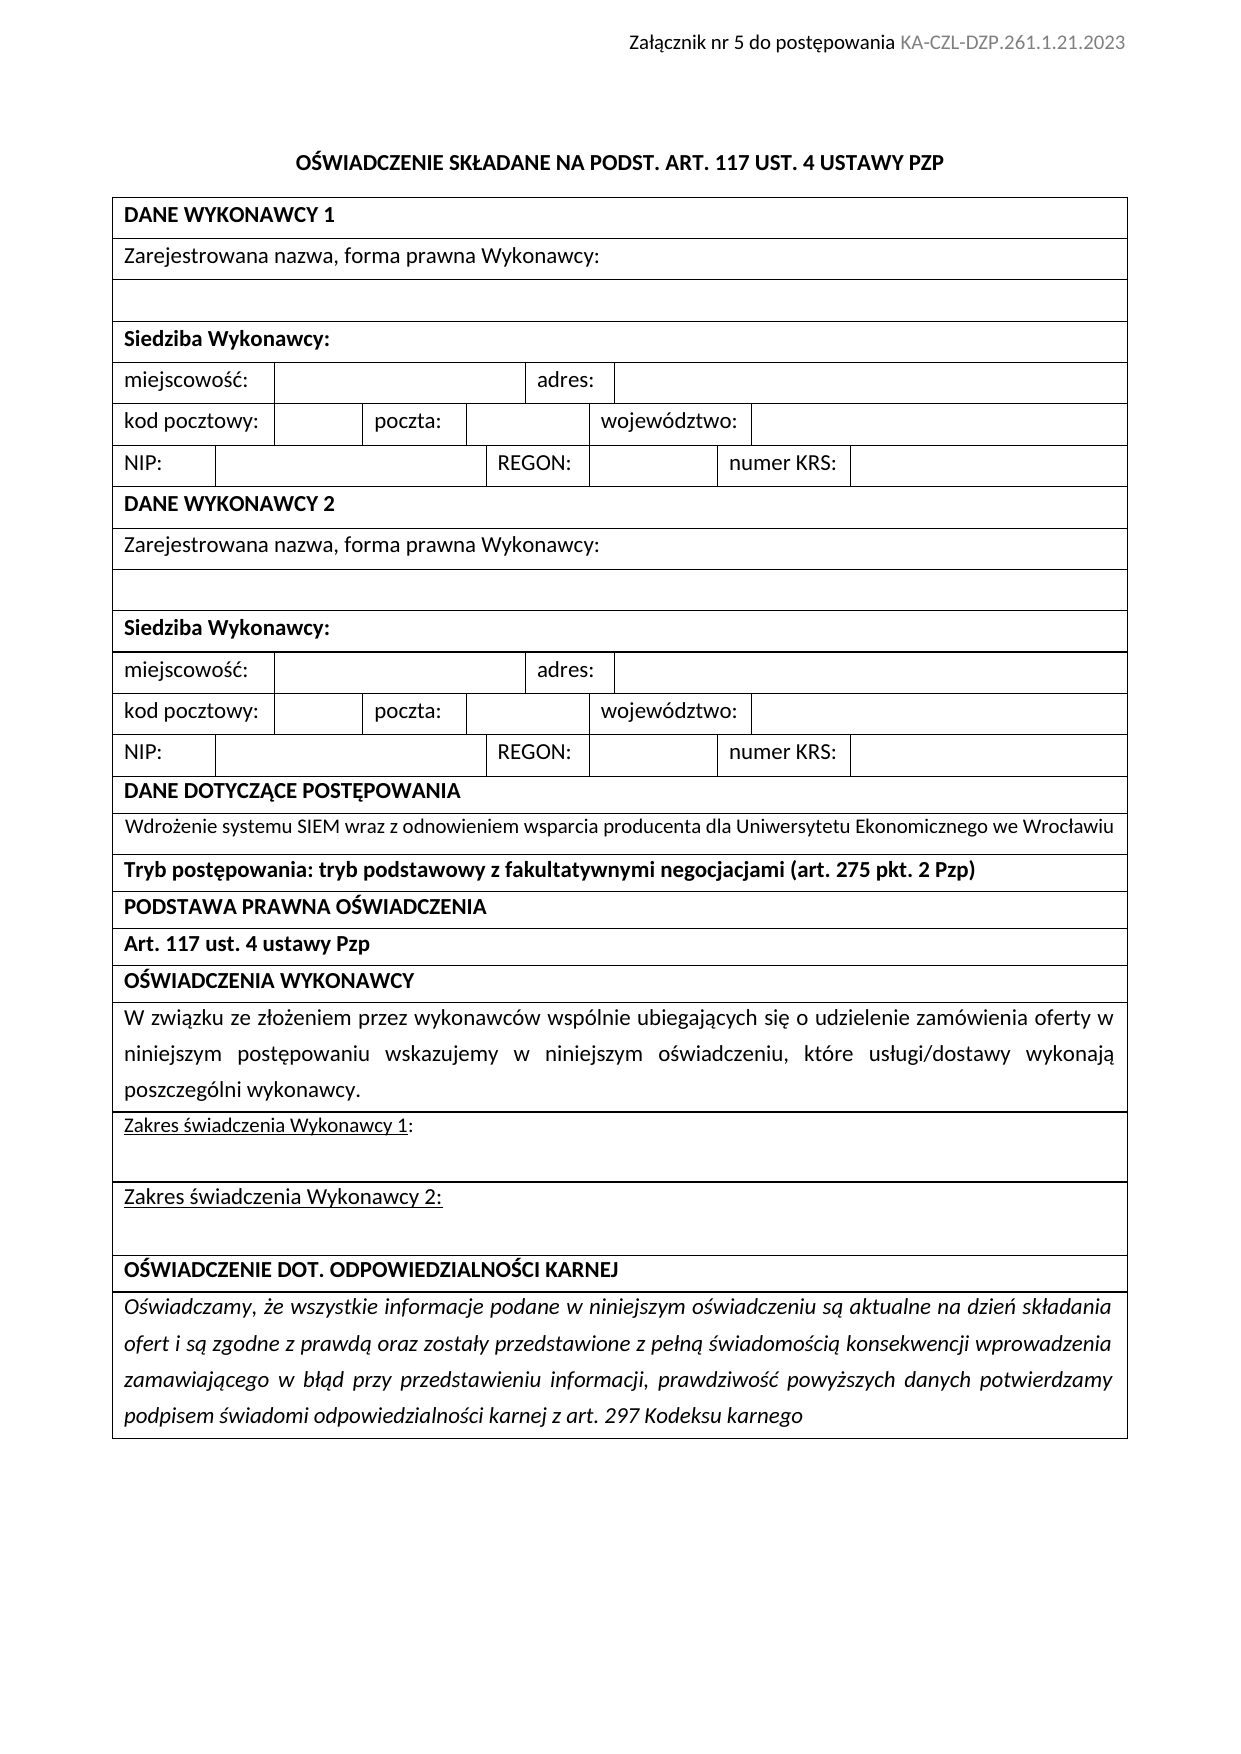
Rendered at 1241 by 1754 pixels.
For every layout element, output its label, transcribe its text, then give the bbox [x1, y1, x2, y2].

table_cell Zarejestrowana nazwa, forma prawna Wykonawcy: [113, 239, 1127, 279]
table_cell [590, 735, 717, 776]
table_cell miejscowość: [113, 363, 274, 403]
table_cell Art. 117 ust. 4 ustawy Pzp [113, 929, 1127, 965]
table_cell Zakres świadczenia Wykonawcy 2: [113, 1183, 1127, 1254]
table_cell DANE DOTYCZĄCE POSTĘPOWANIA [113, 777, 1127, 812]
table_cell REGON: [487, 446, 589, 486]
table_cell Zarejestrowana nazwa, forma prawna Wykonawcy: [113, 529, 1127, 569]
table_cell poczta: [363, 404, 466, 445]
table_cell OŚWIADCZENIA WYKONAWCY [113, 966, 1127, 1002]
table_cell [216, 735, 486, 776]
table_cell województwo: [590, 694, 751, 734]
table_cell [113, 814, 1127, 854]
table_cell [615, 363, 1127, 403]
table_cell OŚWIADCZENIE DOT. ODPOWIEDZIALNOŚCI KARNEJ [113, 1256, 1127, 1291]
table_cell kod pocztowy: [113, 694, 274, 734]
table_cell [113, 570, 1127, 610]
table_cell numer KRS: [718, 735, 850, 776]
table_cell kod pocztowy: [113, 404, 274, 445]
table_cell [752, 404, 1127, 445]
table_cell PODSTAWA PRAWNA OŚWIADCZENIA [113, 892, 1127, 928]
table_cell REGON: [487, 735, 589, 776]
table_cell NIP: [113, 446, 215, 486]
table_cell [851, 735, 1127, 776]
text OŚWIADCZENIE SKŁADANE NA PODST. ART. 117 UST. 4 USTAWY PZP [112, 148, 1128, 176]
table_cell Oświadczamy, że wszystkie informacje podane w niniejszym oświadczeniu są aktualne na dzień składania ofert i są zgodne z prawdą oraz zostały przedstawione z pełną świadomością konsekwencji wprowadzenia zamawiającego w błąd przy przedstawieniu informacji, prawdziwość powyższych danych potwierdzamy podpisem świadomi odpowiedzialności karnej z art. 297 Kodeksu karnego [113, 1293, 1127, 1437]
table_cell [615, 653, 1127, 693]
table_cell NIP: [113, 735, 215, 776]
table_cell [590, 446, 717, 486]
table_cell [113, 280, 1127, 321]
table_cell województwo: [590, 404, 751, 445]
table_cell poczta: [363, 694, 466, 734]
table_cell miejscowość: [113, 653, 274, 693]
table_cell adres: [526, 363, 614, 403]
table_cell W związku ze złożeniem przez wykonawców wspólnie ubiegających się o udzielenie zamówienia oferty w niniejszym postępowaniu wskazujemy w niniejszym oświadczeniu, które usługi/dostawy wykonają poszczególni wykonawcy. [113, 1003, 1127, 1111]
table_cell [467, 404, 589, 445]
table_cell [467, 694, 589, 734]
table_cell [851, 446, 1127, 486]
table_cell Tryb postępowania: tryb podstawowy z fakultatywnymi negocjacjami (art. 275 pkt. 2 Pzp) [113, 855, 1127, 891]
table_cell adres: [526, 653, 614, 693]
table_cell Siedziba Wykonawcy: [113, 322, 1127, 362]
table_cell Zakres świadczenia Wykonawcy 1: [113, 1113, 1127, 1181]
table_cell DANE WYKONAWCY 2 [113, 487, 1127, 527]
table_cell [275, 363, 525, 403]
table_cell [752, 694, 1127, 734]
table_cell Siedziba Wykonawcy: [113, 611, 1127, 651]
table_cell numer KRS: [718, 446, 850, 486]
table_header DANE WYKONAWCY 1 [113, 198, 1127, 238]
table_cell [275, 653, 525, 693]
table_cell [275, 694, 362, 734]
table_cell [216, 446, 486, 486]
table_cell [275, 404, 362, 445]
